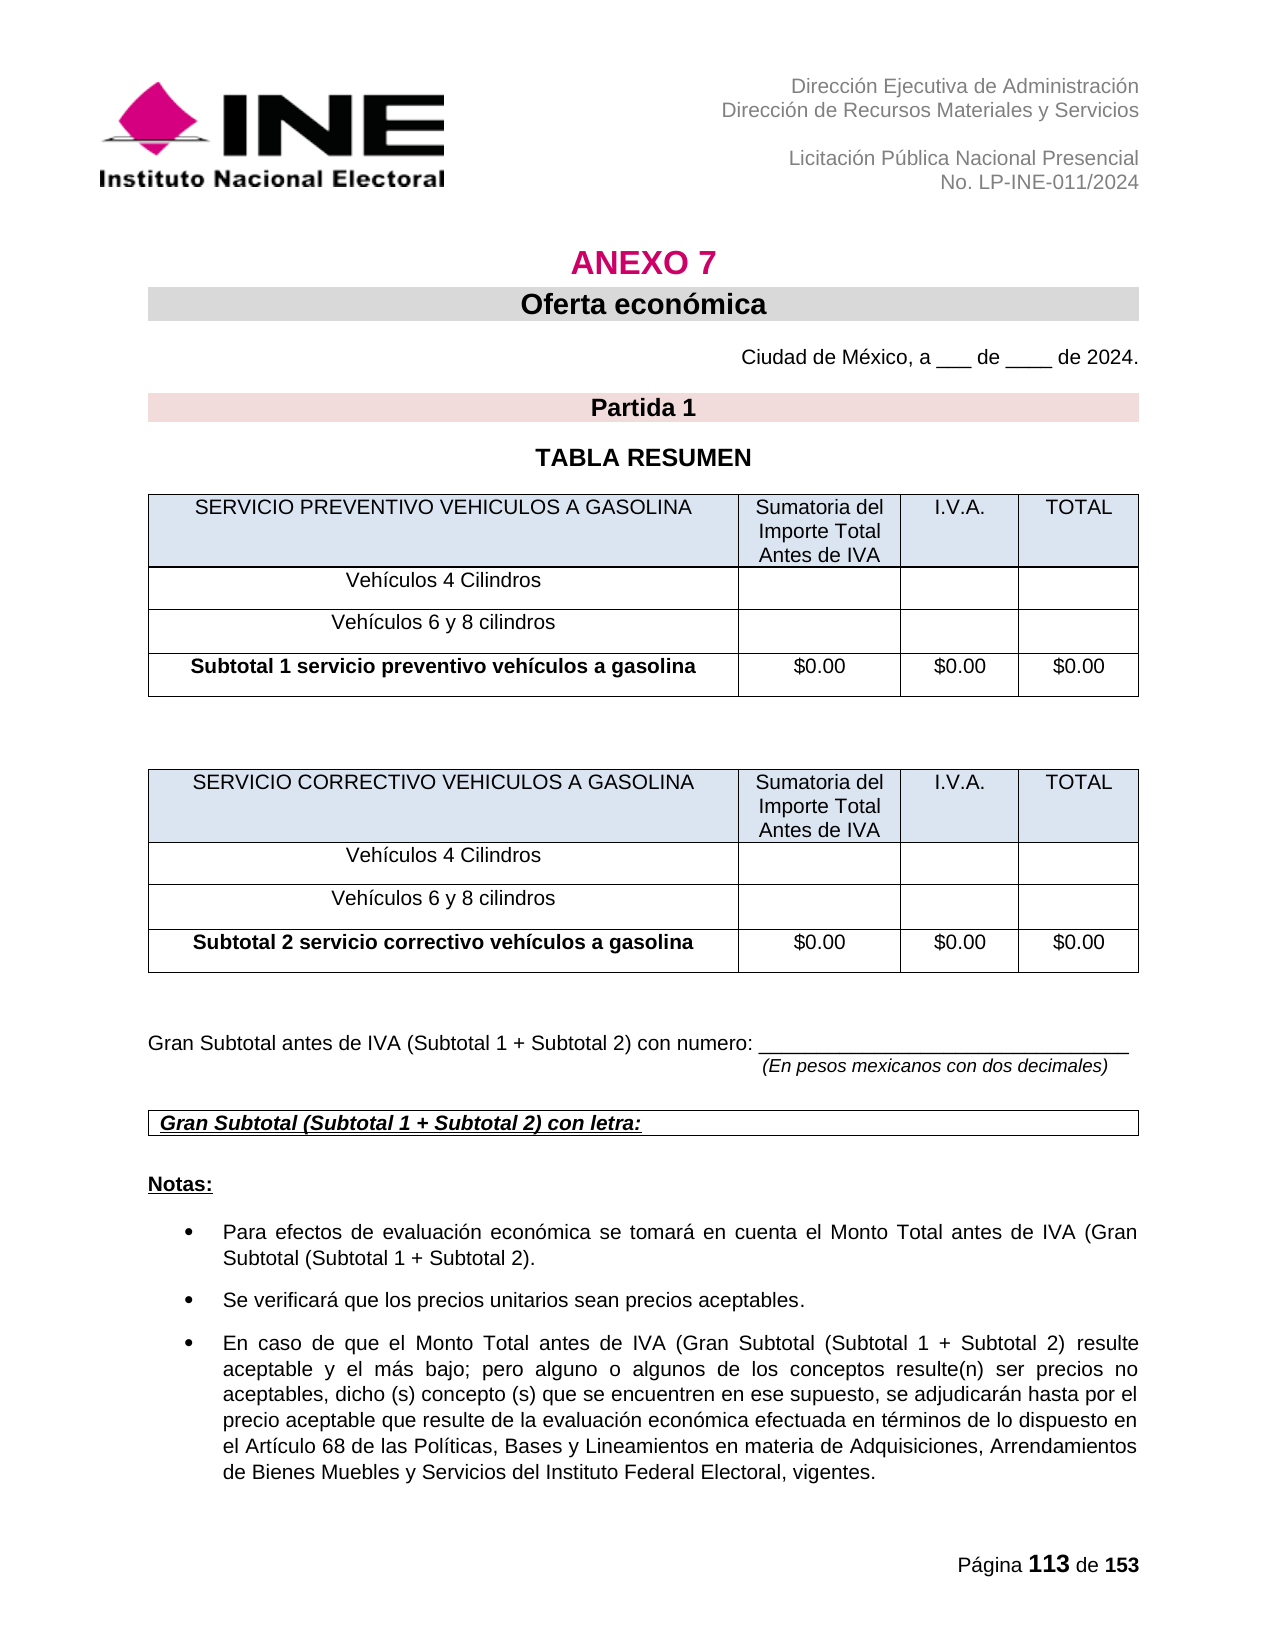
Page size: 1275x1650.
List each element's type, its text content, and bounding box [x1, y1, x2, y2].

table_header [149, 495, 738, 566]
list Se verificará que los precios unitarios sean precios aceptables. [185, 1288, 1139, 1312]
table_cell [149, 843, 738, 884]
text Ciudad de México, a ___ de ____ de 2024. [148, 345, 1139, 369]
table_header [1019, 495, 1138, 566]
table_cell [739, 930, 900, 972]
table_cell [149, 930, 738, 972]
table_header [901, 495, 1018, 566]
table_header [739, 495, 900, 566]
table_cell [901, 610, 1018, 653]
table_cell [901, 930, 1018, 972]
list Para efectos de evaluación económica se tomará en cuenta el Monto Total antes de IVA (Gran Subtotal (Subtotal 1 + Subtotal 2). [185, 1219, 1139, 1269]
text Gran Subtotal antes de IVA (Subtotal 1 + Subtotal 2) con numero: ________________________________ [148, 1031, 1139, 1054]
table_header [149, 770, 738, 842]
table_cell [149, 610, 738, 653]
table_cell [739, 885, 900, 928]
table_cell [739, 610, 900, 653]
picture [100, 82, 444, 187]
list En caso de que el Monto Total antes de IVA (Gran Subtotal (Subtotal 1 + Subtotal 2) resulte aceptable y el más bajo; pero alguno o algunos de los conceptos resulte(n) ser precios no aceptables, dicho (s) concepto (s) que se encuentren en ese supuesto, se adjudicarán hasta por el precio aceptable que resulte de la evaluación económica efectuada en términos de lo dispuesto en el Artículo 68 de las Políticas, Bases y Lineamientos en materia de Adquisiciones, Arrendamientos de Bienes Muebles y Servicios del Instituto Federal Electoral, vigentes. [185, 1331, 1139, 1484]
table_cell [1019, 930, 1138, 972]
text TABLA RESUMEN [148, 443, 1139, 472]
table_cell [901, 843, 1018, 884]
text Notas: [148, 1172, 1139, 1196]
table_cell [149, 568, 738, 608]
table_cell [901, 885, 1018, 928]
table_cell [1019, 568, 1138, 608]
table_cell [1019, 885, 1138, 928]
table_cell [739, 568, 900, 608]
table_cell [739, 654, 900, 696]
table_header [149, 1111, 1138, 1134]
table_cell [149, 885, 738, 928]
subtitle ANEXO 7 [148, 243, 1139, 281]
text (En pesos mexicanos con dos decimales) [148, 1054, 1139, 1076]
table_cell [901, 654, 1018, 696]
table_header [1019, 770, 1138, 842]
text Partida 1 [148, 393, 1139, 422]
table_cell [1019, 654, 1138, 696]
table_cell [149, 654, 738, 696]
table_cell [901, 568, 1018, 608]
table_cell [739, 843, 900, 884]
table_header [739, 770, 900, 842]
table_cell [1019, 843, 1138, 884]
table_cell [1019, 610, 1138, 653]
text Oferta económica [148, 287, 1139, 321]
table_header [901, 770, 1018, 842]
